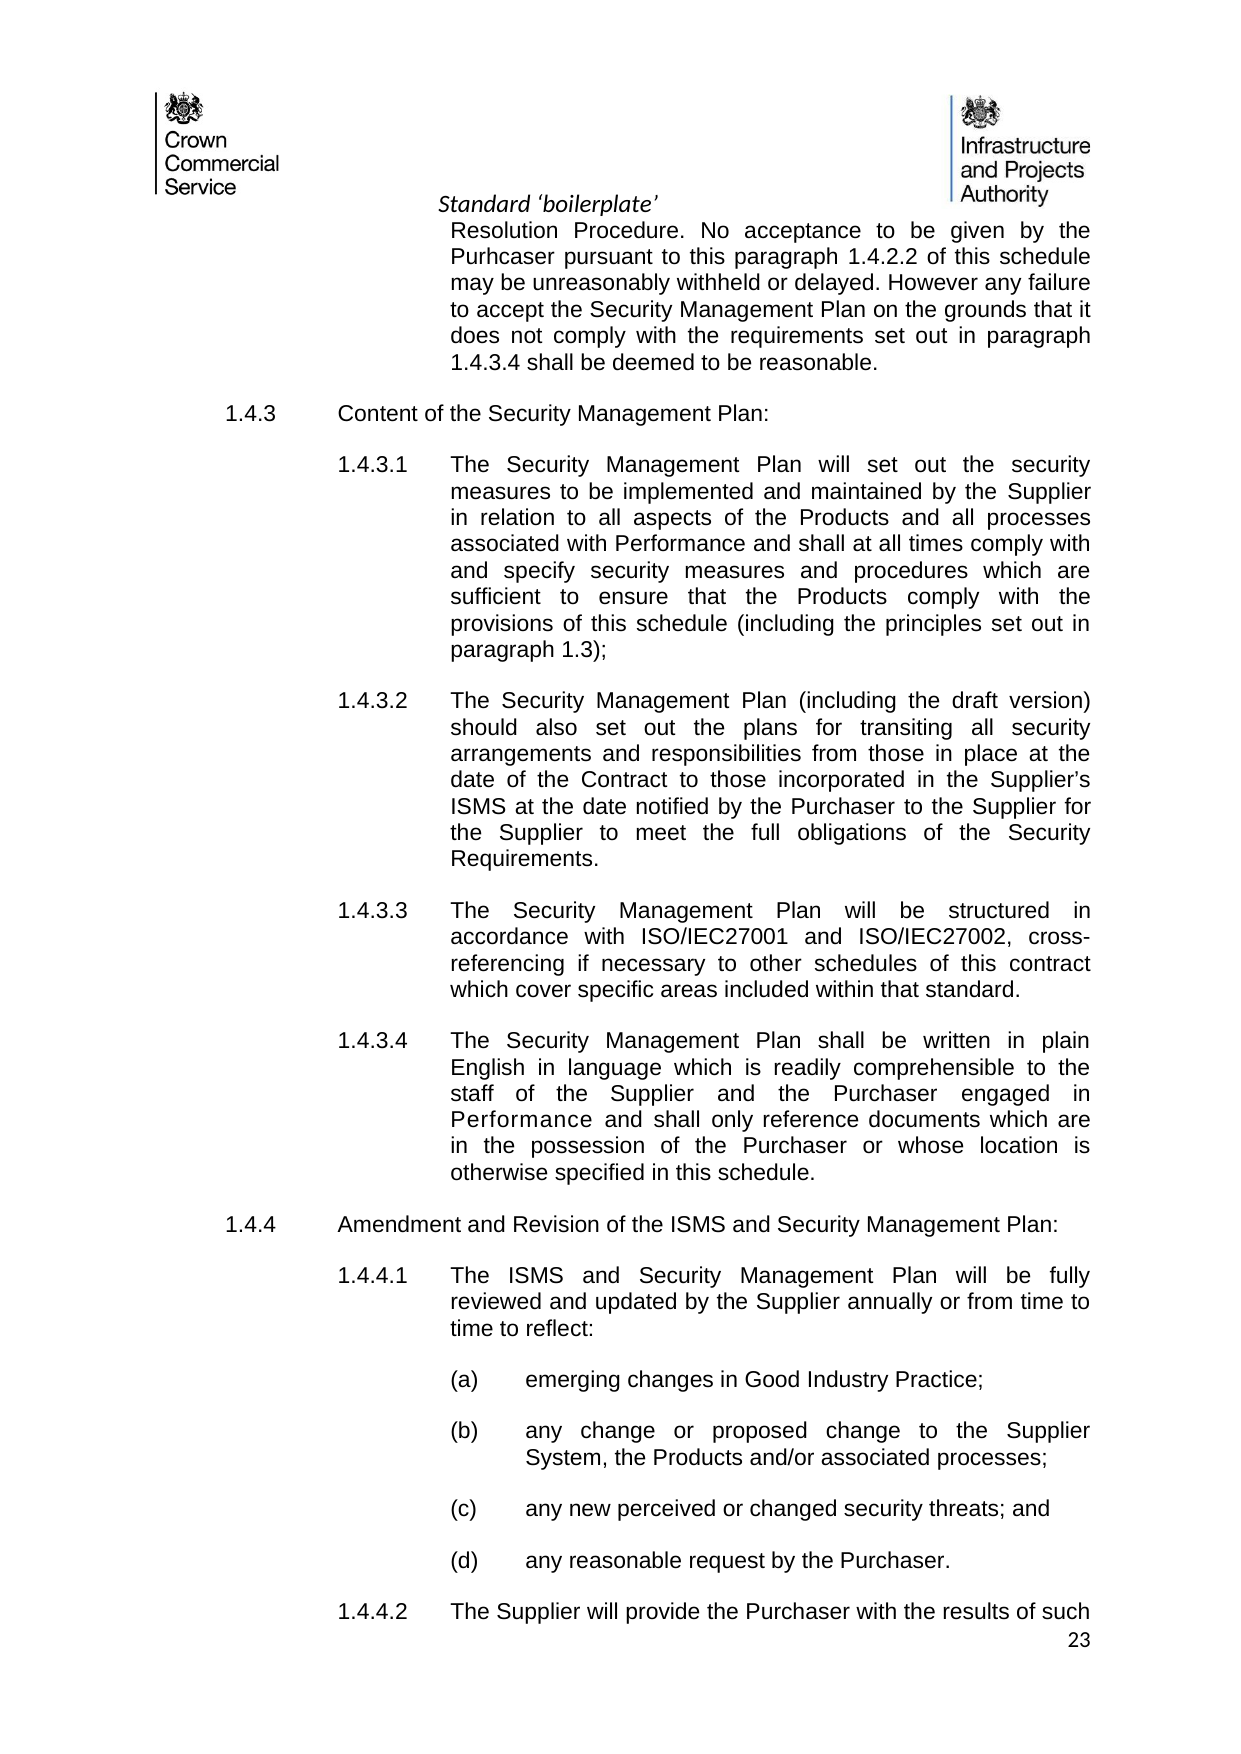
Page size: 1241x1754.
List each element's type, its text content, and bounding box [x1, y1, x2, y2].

list Content of the Security Management Plan: [225, 400, 1113, 426]
list Amendment and Revision of the ISMS and Security Management Plan: [225, 1211, 1113, 1237]
list The Security Management Plan will set out the security measures to be implemented and maintained by the Supplier in relation to all aspects of the Products and all processes associated with Performance and shall at all times comply with and specify security measures and procedures which are sufficient to ensure that the Products comply with the provisions of this schedule (including the principles set out in paragraph 1.3); [337, 451, 1091, 662]
list The Security Management Plan shall be written in plain English in language which is readily comprehensible to the staff of the Supplier and the Purchaser engaged in Performance and shall only reference documents which are in the possession of the Purchaser or whose location is otherwise specified in this schedule. [337, 1028, 1091, 1185]
list any new perceived or changed security threats; and [450, 1495, 1113, 1522]
list The Security Management Plan (including the draft version) should also set out the plans for transiting all security arrangements and responsibilities from those in place at the date of the Contract to those incorporated in the Supplier’s ISMS at the date notified by the Purchaser to the Supplier for the Supplier to meet the full obligations of the Security Requirements. [337, 687, 1091, 872]
list emerging changes in Good Industry Practice; [450, 1366, 1113, 1393]
list The ISMS and Security Management Plan will be fully reviewed and updated by the Supplier annually or from time to time to reflect: [337, 1262, 1090, 1341]
list any change or proposed change to the Supplier System, the Products and/or associated processes; [450, 1417, 1091, 1470]
list any reasonable request by the Purchaser. [450, 1547, 1113, 1573]
list The Security Management Plan will be structured in accordance with ISO/IEC27001 and ISO/IEC27002, cross-referencing if necessary to other schedules of this contract which cover specific areas included within that standard. [337, 897, 1091, 1002]
picture [154, 87, 279, 200]
picture [941, 94, 1091, 209]
